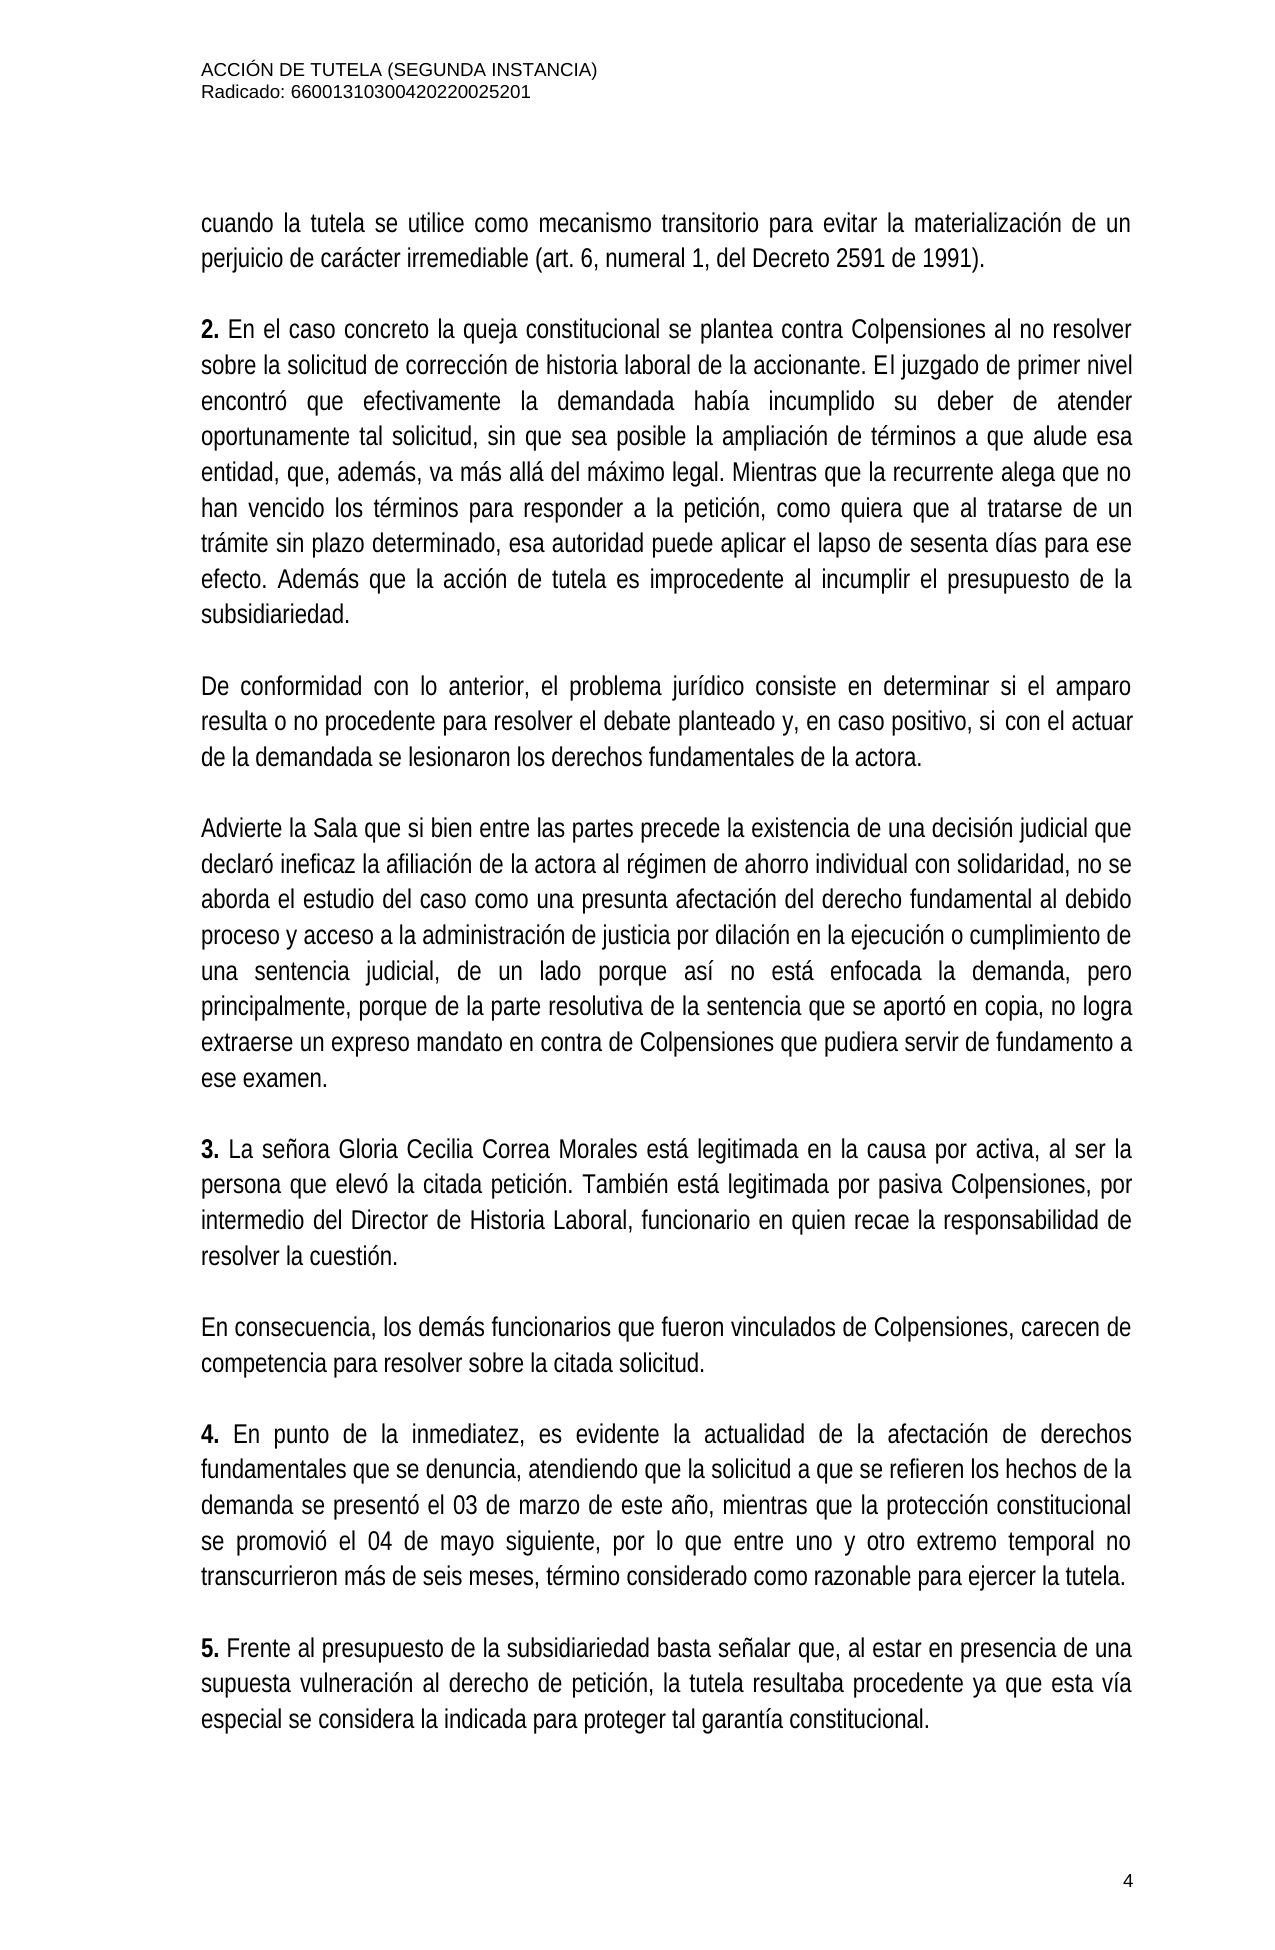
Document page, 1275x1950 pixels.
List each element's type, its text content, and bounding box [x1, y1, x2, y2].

text 4. En punto de la inmediatez, es evidente la actualidad de la afectación de derechos fundamentales que se denuncia, atendiendo que la solicitud a que se refieren los hechos de la demanda se presentó el 03 de marzo de este año, mientras que la protección constitucional se promovió el 04 de mayo siguiente, por lo que entre uno y otro extremo temporal no transcurrieron más de seis meses, término considerado como razonable para ejercer la tutela. [201, 1418, 1133, 1592]
text En consecuencia, los demás funcionarios que fueron vinculados de Colpensiones, carecen de competencia para resolver sobre la citada solicitud. [201, 1311, 1133, 1378]
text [201, 207, 1133, 273]
text Advierte la Sala que si bien entre las partes precede la existencia de una decisión judicial que declaró ineficaz la afiliación de la actora al régimen de ahorro individual con solidaridad, no se aborda el estudio del caso como una presunta afectación del derecho fundamental al debido proceso y acceso a la administración de justicia por dilación en la ejecución o cumplimiento de una sentencia judicial, de un lado porque así no está enfocada la demanda, pero principalmente, porque de la parte resolutiva de la sentencia que se aportó en copia, no logra extraerse un expreso mandato en contra de Colpensiones que pudiera servir de fundamento a ese examen. [201, 812, 1133, 1093]
text 3. La señora Gloria Cecilia Correa Morales está legitimada en la causa por activa, al ser la persona que elevó la citada petición. También está legitimada por pasiva Colpensiones, por intermedio del Director de Historia Laboral, funcionario en quien recae la responsabilidad de resolver la cuestión. [201, 1133, 1133, 1271]
text De conformidad con lo anterior, el problema jurídico consiste en determinar si el amparo resulta o no procedente para resolver el debate planteado y, en caso positivo, si con el actuar de la demandada se lesionaron los derechos fundamentales de la actora. [201, 670, 1133, 772]
text 2. En el caso concreto la queja constitucional se plantea contra Colpensiones al no resolver sobre la solicitud de corrección de historia laboral de la accionante. El juzgado de primer nivel encontró que efectivamente la demandada había incumplido su deber de atender oportunamente tal solicitud, sin que sea posible la ampliación de términos a que alude esa entidad, que, además, va más allá del máximo legal. Mientras que la recurrente alega que no han vencido los términos para responder a la petición, como quiera que al tratarse de un trámite sin plazo determinado, esa autoridad puede aplicar el lapso de sesenta días para ese efecto. Además que la acción de tutela es improcedente al incumplir el presupuesto de la subsidiariedad. [201, 314, 1133, 630]
text 5. Frente al presupuesto de la subsidiariedad basta señalar que, al estar en presencia de una supuesta vulneración al derecho de petición, la tutela resultaba procedente ya que esta vía especial se considera la indicada para proteger tal garantía constitucional. [201, 1632, 1133, 1734]
